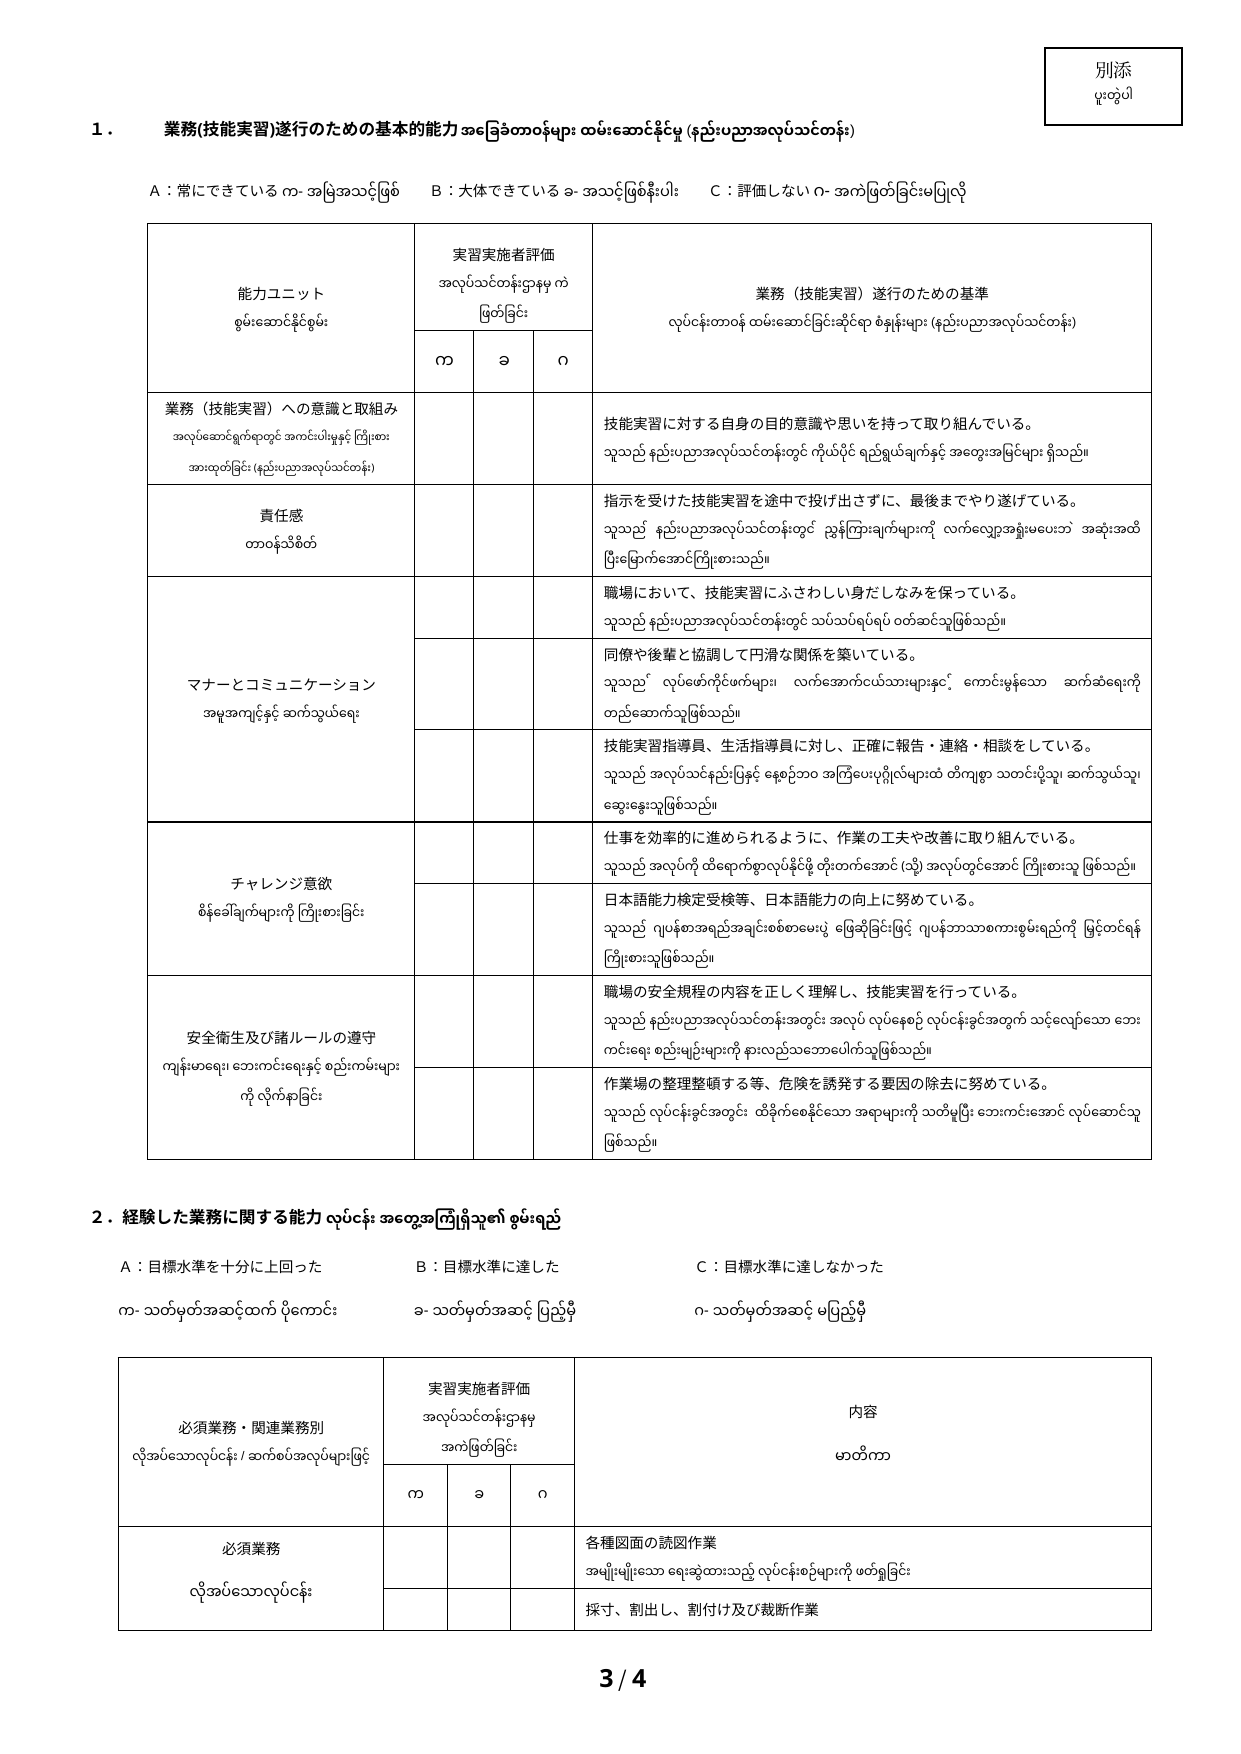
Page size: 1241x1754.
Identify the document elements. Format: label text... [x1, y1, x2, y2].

table_cell 職場の安全規程の内容を正しく理解し、技能実習を行っている。 သူသည် နည်းပညာအလုပ်သင်တန်းအတွင်း အလုပ် လုပ်နေစဉ် လုပ်ငန်းခွင်အတွက် သင့်လျော်သော ဘေးကင်းရေး စည်းမျဉ်းများကို နားလည်သဘောပေါက်သူဖြစ်သည်။ [593, 976, 1151, 1067]
table_cell [474, 639, 533, 729]
table_cell [415, 485, 473, 576]
table_cell [534, 823, 592, 883]
table_cell マナーとコミュニケーション အမူအကျင့်နှင့် ဆက်သွယ်ရေး [148, 577, 414, 821]
table_cell ခ [474, 331, 533, 392]
table_cell [534, 639, 592, 729]
table_cell [415, 730, 473, 821]
table_cell ခ [448, 1465, 510, 1526]
table_cell 各種図面の読図作業 အမျိုးမျိုးသော ရေးဆွဲထားသည့် လုပ်ငန်းစဉ်များကို ဖတ်ရှုခြင်း [575, 1527, 1151, 1587]
table_cell [448, 1589, 510, 1630]
table_cell ဂ [511, 1465, 574, 1526]
table_cell 日本語能力検定受検等、日本語能力の向上に努めている。 သူသည် ဂျပန်စာအရည်အချင်းစစ်စာမေးပွဲ ဖြေဆိုခြင်းဖြင့် ဂျပန်ဘာသာစကားစွမ်းရည်ကို မြှင့်တင်ရန် ကြိုးစားသူဖြစ်သည်။ [593, 884, 1151, 975]
table_cell チャレンジ意欲 စိန်ခေါ်ချက်များကို ကြိုးစားခြင်း [148, 823, 414, 975]
table_cell [534, 730, 592, 821]
table_cell [474, 823, 533, 883]
text Ａ：目標水準を十分に上回った Ｂ：目標水準に達した Ｃ：目標水準に達しなかった [118, 1251, 1152, 1281]
table_cell [448, 1527, 510, 1587]
table_cell 技能実習に対する自身の目的意識や思いを持って取り組んでいる。 သူသည် နည်းပညာအလုပ်သင်တန်းတွင် ကိုယ်ပိုင် ရည်ရွယ်ချက်နှင့် အတွေးအမြင်များ ရှိသည်။ [593, 393, 1151, 484]
text ２．経験した業務に関する能力 လုပ်ငန်း အတွေ့အကြုံရှိသူ၏ စွမ်းရည် [89, 1190, 1152, 1251]
table_cell [534, 393, 592, 484]
table_cell 責任感 တာဝန်သိစိတ် [148, 485, 414, 576]
table_cell [415, 639, 473, 729]
table_cell [384, 1527, 447, 1587]
table_cell က [384, 1465, 447, 1526]
table_cell [534, 485, 592, 576]
table_cell 指示を受けた技能実習を途中で投げ出さずに、最後までやり遂げている。 သူသည် နည်းပညာအလုပ်သင်တန်းတွင် ညွှန်ကြားချက်များကို လက်လျှော့အရှုံးမပေးဘဲ အဆုံးအထိ ပြီးမြောက်အောင်ကြိုးစားသည်။ [593, 485, 1151, 576]
table_cell 業務（技能実習）への意識と取組み အလုပ်ဆောင်ရွက်ရာတွင် အကင်းပါးမှုနှင့် ကြိုးစားအားထုတ်ခြင်း (နည်းပညာအလုပ်သင်တန်း) [148, 393, 414, 484]
text က- သတ်မှတ်အဆင့်ထက် ပိုကောင်း ခ- သတ်မှတ်အဆင့် ပြည့်မှီ ဂ- သတ်မှတ်အဆင့် မပြည့်မှီ [118, 1281, 1152, 1342]
table_cell [384, 1589, 447, 1630]
table_header 必須業務・関連業務別 လိုအပ်သောလုပ်ငန်း / ဆက်စပ်အလုပ်များဖြင့် [119, 1358, 383, 1526]
table_cell [474, 1068, 533, 1159]
table_cell 職場において、技能実習にふさわしい身だしなみを保っている。 သူသည် နည်းပညာအလုပ်သင်တန်းတွင် သပ်သပ်ရပ်ရပ် ဝတ်ဆင်သူဖြစ်သည်။ [593, 577, 1151, 637]
table_cell [415, 976, 473, 1067]
list 業務(技能実習)遂行のための基本的能力 အခြေခံတာဝန်များ ထမ်းဆောင်နိုင်မှု (နည်းပညာအလုပ်သင်တန်း) [89, 102, 1152, 162]
table_cell [534, 976, 592, 1067]
table_cell က [415, 331, 473, 392]
table_cell [415, 823, 473, 883]
table_cell ဂ [534, 331, 592, 392]
table_cell [415, 393, 473, 484]
table_cell [511, 1589, 574, 1630]
table_cell [415, 1068, 473, 1159]
table_header 業務（技能実習）遂行のための基準 လုပ်ငန်းတာဝန် ထမ်းဆောင်ခြင်းဆိုင်ရာ စံနှုန်းများ (နည်းပညာအလုပ်သင်တန်း) [593, 224, 1151, 392]
table_cell [534, 577, 592, 637]
table_cell 仕事を効率的に進められるように、作業の工夫や改善に取り組んでいる。 သူသည် အလုပ်ကို ထိရောက်စွာလုပ်နိုင်ဖို့ တိုးတက်အောင် (သို့) အလုပ်တွင်အောင် ကြိုးစားသူ ဖြစ်သည်။ [593, 823, 1151, 883]
table_cell [415, 884, 473, 975]
table_cell 必須業務 လိုအပ်သောလုပ်ငန်း [119, 1527, 383, 1630]
text Ａ：常にできている က- အမြဲအသင့်ဖြစ် Ｂ：大体できている ခ- အသင့်ဖြစ်နီးပါး Ｃ：評価しない ဂ- အကဲဖြတ်ခြင်းမပြုလို [118, 162, 1152, 223]
table_cell [415, 577, 473, 637]
table_cell [534, 884, 592, 975]
table_cell 同僚や後輩と協調して円滑な関係を築いている。 သူသည် လုပ်ဖော်ကိုင်ဖက်များ၊ လက်အောက်ငယ်သားများနှင့် ကောင်းမွန်သော ဆက်ဆံရေးကို တည်ဆောက်သူဖြစ်သည်။ [593, 639, 1151, 729]
table_cell [474, 884, 533, 975]
table_cell [474, 485, 533, 576]
table_cell 安全衛生及び諸ルールの遵守 ကျန်းမာရေး၊ ဘေးကင်းရေးနှင့် စည်းကမ်းများကို လိုက်နာခြင်း [148, 976, 414, 1159]
table_cell [511, 1527, 574, 1587]
table_header 実習実施者評価 အလုပ်သင်တန်းဌာနမှ အကဲဖြတ်ခြင်း [384, 1358, 574, 1464]
table_header 内容 မာတိကာ [575, 1358, 1151, 1526]
table_cell [534, 1068, 592, 1159]
table_cell [474, 577, 533, 637]
table_cell [474, 730, 533, 821]
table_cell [575, 1589, 1151, 1630]
table_header 実習実施者評価 အလုပ်သင်တန်းဌာနမှ ကဲဖြတ်ခြင်း [415, 224, 592, 330]
table_cell 技能実習指導員、生活指導員に対し、正確に報告・連絡・相談をしている。 သူသည် အလုပ်သင်နည်းပြနှင့် နေ့စဉ်ဘဝ အကြံပေးပုဂ္ဂိုလ်များထံ တိကျစွာ သတင်းပို့သူ၊ ဆက်သွယ်သူ၊ ဆွေးနွေးသူဖြစ်သည်။ [593, 730, 1151, 821]
table_cell 作業場の整理整頓する等、危険を誘発する要因の除去に努めている。 သူသည် လုပ်ငန်းခွင်အတွင်း ထိခိုက်စေနိုင်သော အရာများကို သတိမူပြီး ဘေးကင်းအောင် လုပ်ဆောင်သူဖြစ်သည်။ [593, 1068, 1151, 1159]
table_cell [474, 976, 533, 1067]
table_header 能力ユニット စွမ်းဆောင်နိုင်စွမ်း [148, 224, 414, 392]
table_cell [474, 393, 533, 484]
